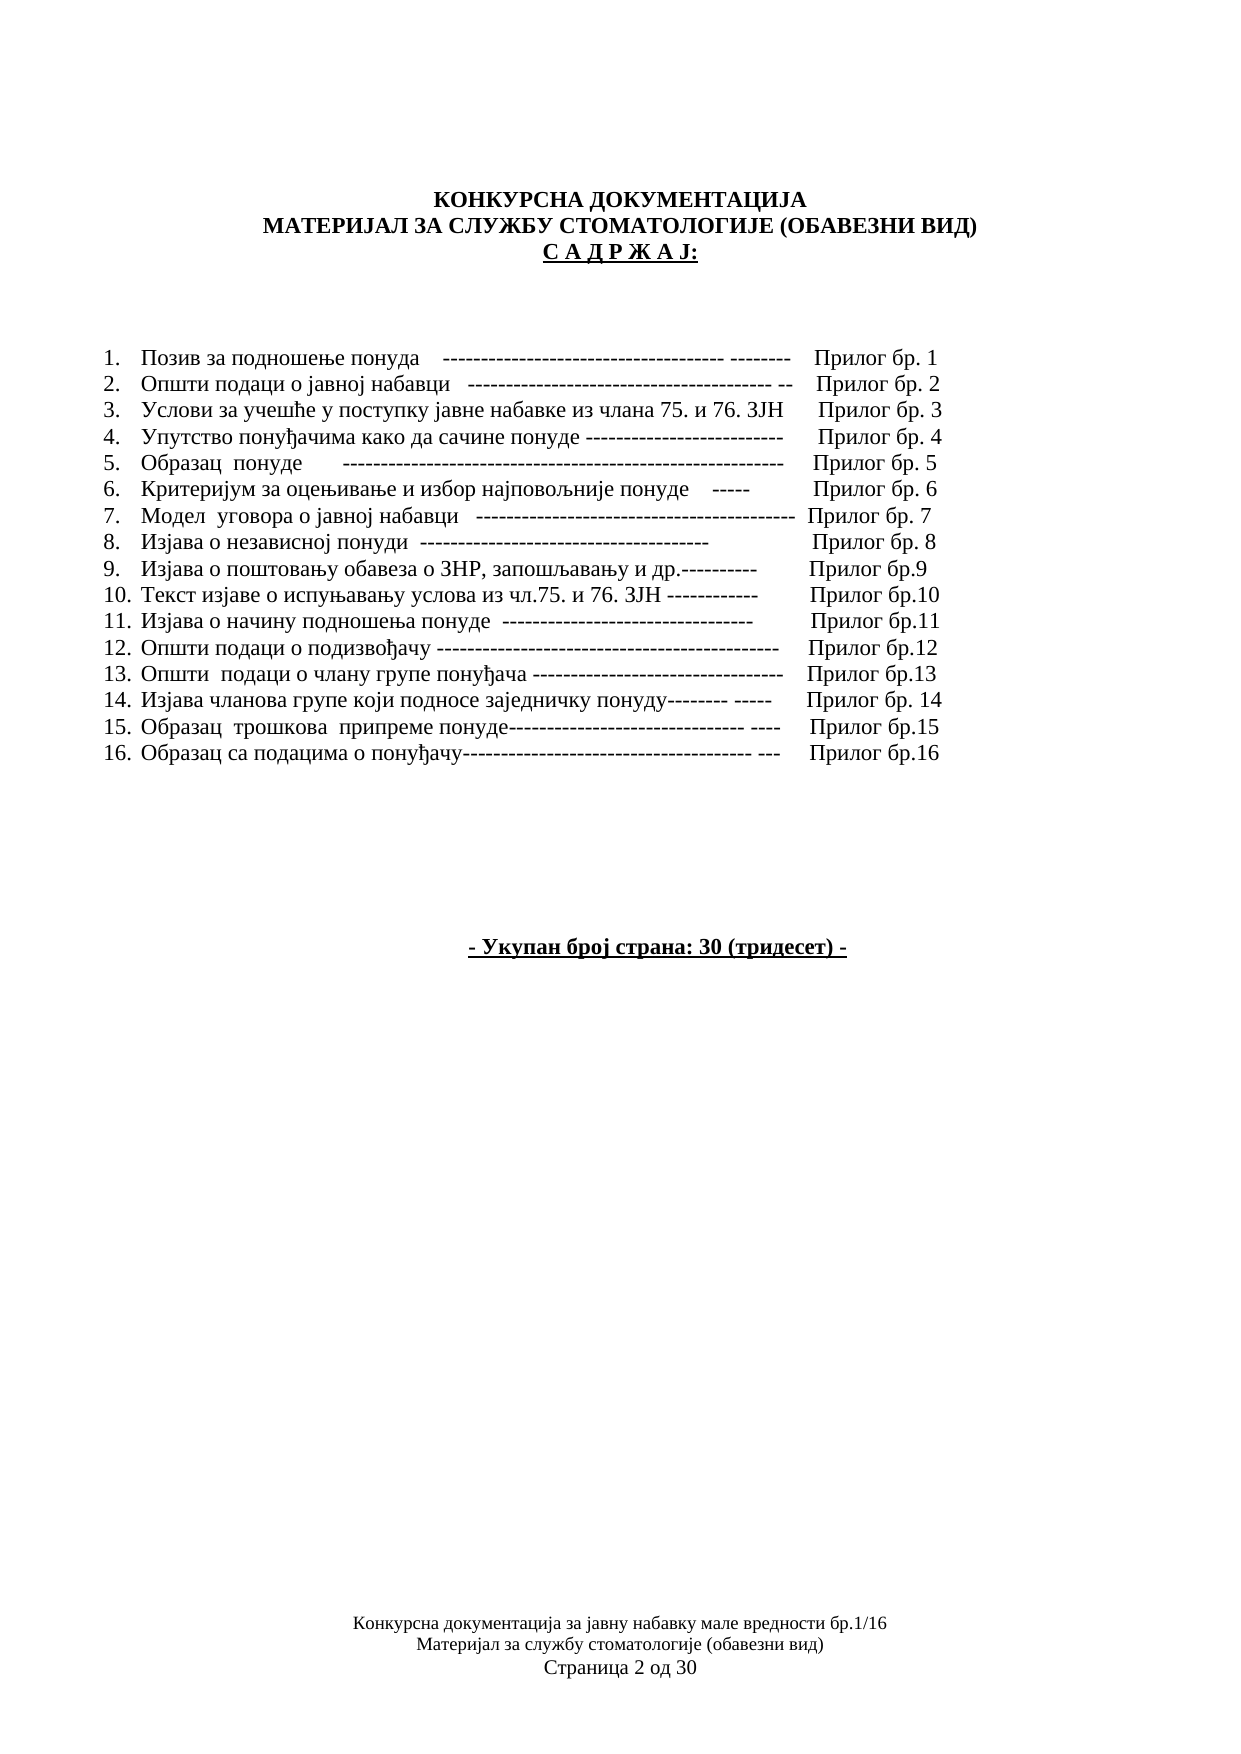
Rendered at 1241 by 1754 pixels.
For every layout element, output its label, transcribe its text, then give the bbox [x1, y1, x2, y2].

list Образац трошкова припреме понуде------------------------------- ---- Прилог бр.15 [103, 713, 1165, 739]
text - Укупан број страна: 30 (тридесет) - [150, 933, 1165, 960]
list Општи подаци о подизвођачу --------------------------------------------- Прилог бр.12 [103, 634, 1165, 660]
list Образац понуде ---------------------------------------------------------- Прилог бр. 5 [103, 449, 1165, 476]
list Услови за учешће у поступку јавне набавке из члана 75. и 76. ЗЈН Прилог бр. 3 [103, 396, 1165, 423]
list Упутство понуђачима како да сачине понуде -------------------------- Прилог бр. 4 [103, 423, 1165, 449]
list Општи подаци о јавној набавци ---------------------------------------- -- Прилог бр. 2 [103, 370, 1165, 396]
list Изјава чланова групе који подносе заједничку понуду-------- ----- Прилог бр. 14 [103, 686, 1165, 713]
text КОНКУРСНА ДОКУМЕНТАЦИЈА [75, 186, 1165, 212]
list Текст изјаве о испуњавању услова из чл.75. и 76. ЗЈН ------------ Прилог бр.10 [103, 581, 1165, 607]
text МАТЕРИЈАЛ ЗА СЛУЖБУ СТОМАТОЛОГИЈЕ (ОБАВЕЗНИ ВИД) [75, 212, 1165, 238]
list Општи подаци о члану групе понуђача --------------------------------- Прилог бр.13 [103, 660, 1165, 686]
list Изјава о начину подношења понуде --------------------------------- Прилог бр.11 [103, 607, 1165, 634]
list Позив за подношење понуда ------------------------------------- -------- Прилог бр. 1 [103, 344, 1165, 370]
list Изјава о независној понуди -------------------------------------- Прилог бр. 8 [103, 528, 1165, 554]
list Модел уговора о јавној набавци ------------------------------------------ Прилог бр. 7 [103, 502, 1165, 528]
list Критеријум за оцењивање и избор најповољније понуде ----- Прилог бр. 6 [103, 476, 1165, 502]
list Изјава о поштовању обавеза о ЗНР, запошљавању и др.---------- Прилог бр.9 [103, 554, 1165, 581]
text С А Д Р Ж А Ј: [75, 238, 1165, 265]
list Образац са подацима о понуђачу-------------------------------------- --- Прилог бр.16 [103, 739, 1165, 765]
